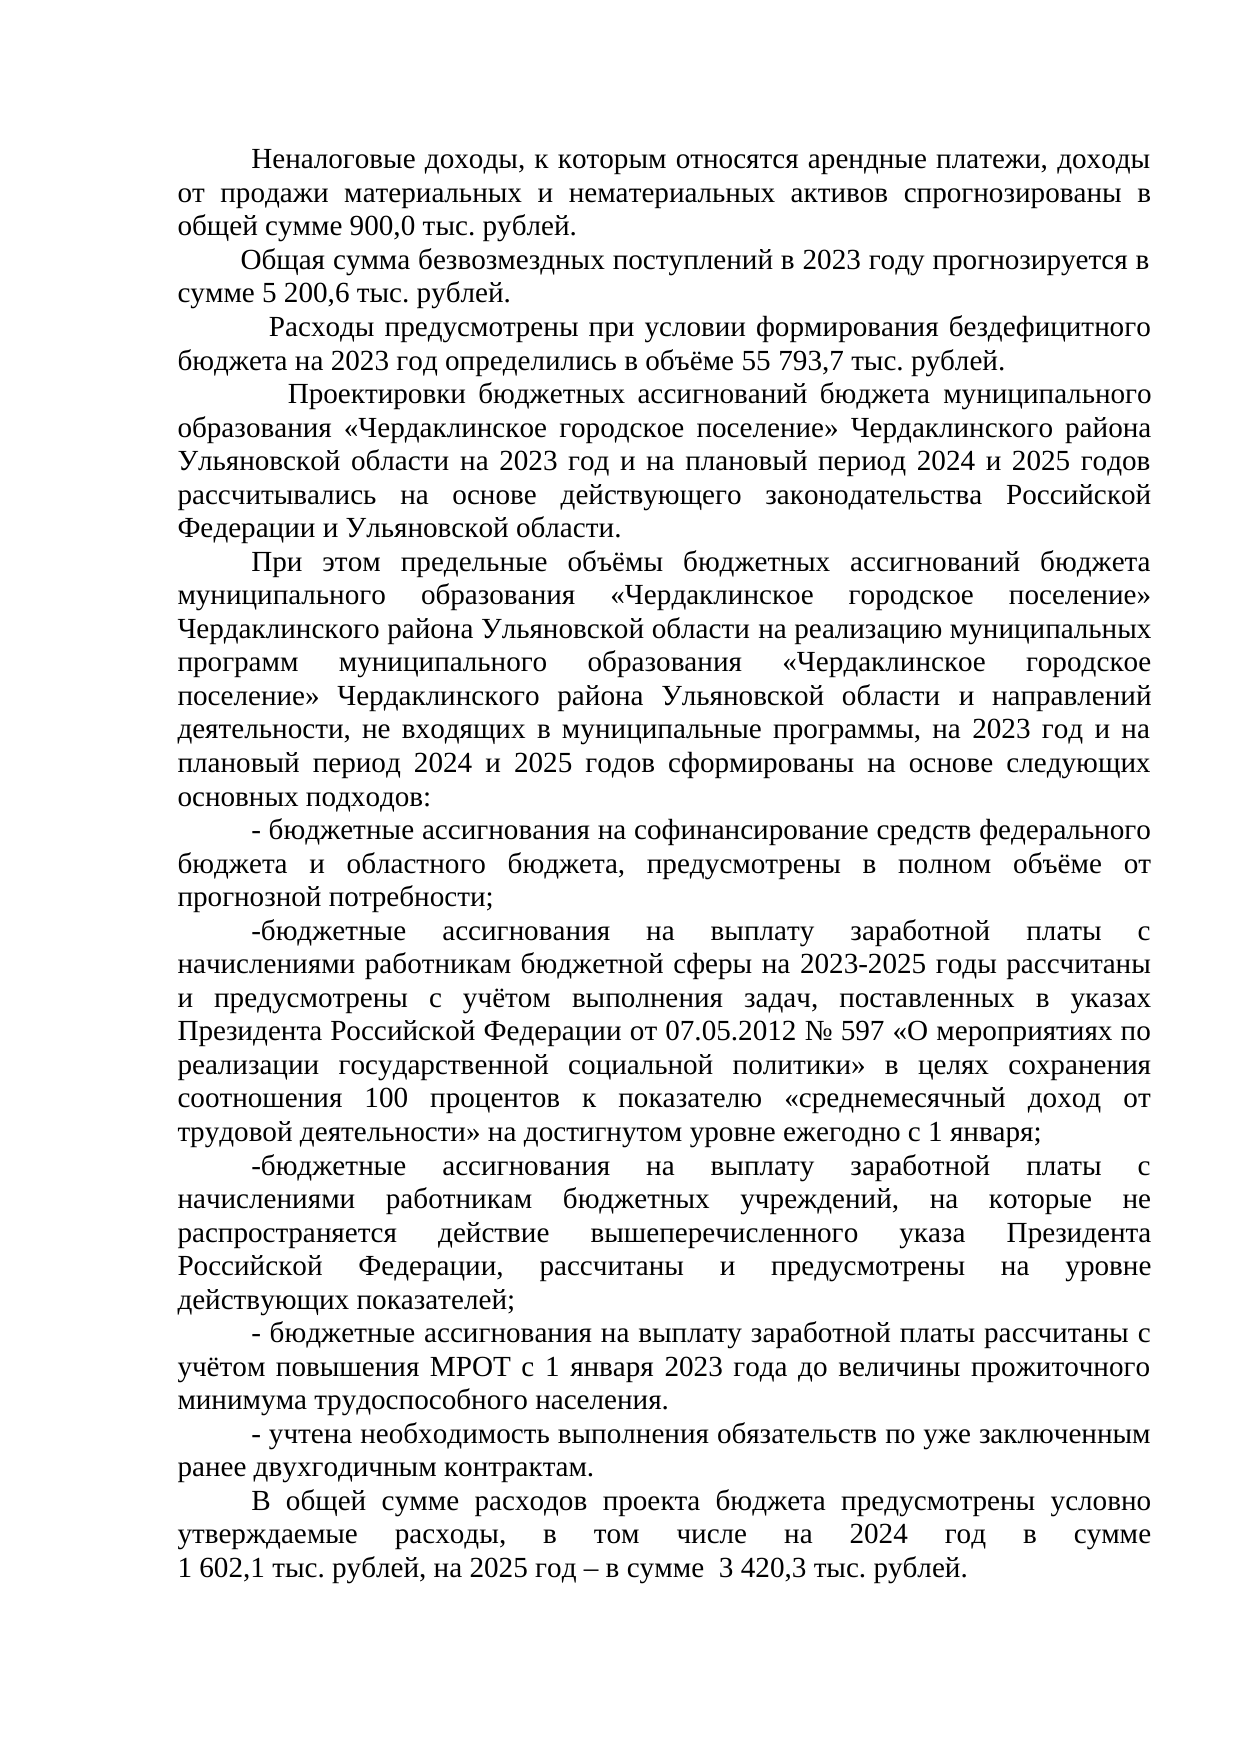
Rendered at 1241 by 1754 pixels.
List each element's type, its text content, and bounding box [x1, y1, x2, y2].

text - учтена необходимость выполнения обязательств по уже заключенным ранее двухгодичным контрактам. [177, 1416, 1152, 1483]
text Расходы предусмотрены при условии формирования бездефицитного бюджета на 2023 год определились в объёме 55 793,7 тыс. рублей. [177, 309, 1152, 376]
text -бюджетные ассигнования на выплату заработной платы с начислениями работникам бюджетной сферы на 2023-2025 годы рассчитаны и предусмотрены с учётом выполнения задач, поставленных в указах Президента Российской Федерации от 07.05.2012 № 597 «О мероприятиях по реализации государственной социальной политики» в целях сохранения соотношения 100 процентов к показателю «среднемесячный доход от трудовой деятельности» на достигнутом уровне ежегодно с 1 января; [177, 913, 1152, 1148]
text При этом предельные объёмы бюджетных ассигнований бюджета муниципального образования «Чердаклинское городское поселение» Чердаклинского района Ульяновской области на реализацию муниципальных программ муниципального образования «Чердаклинское городское поселение» Чердаклинского района Ульяновской области и направлений деятельности, не входящих в муниципальные программы, на 2023 год и на плановый период 2024 и 2025 годов сформированы на основе следующих основных подходов: [177, 544, 1152, 812]
text - бюджетные ассигнования на софинансирование средств федерального бюджета и областного бюджета, предусмотрены в полном объёме от прогнозной потребности; [177, 812, 1152, 913]
text - бюджетные ассигнования на выплату заработной платы рассчитаны с учётом повышения МРОТ с 1 января 2023 года до величины прожиточного минимума трудоспособного населения. [177, 1315, 1152, 1416]
text В общей сумме расходов проекта бюджета предусмотрены условно утверждаемые расходы, в том числе на 2024 год в сумме 1 602,1 тыс. рублей, на 2025 год – в сумме 3 420,3 тыс. рублей. [177, 1483, 1152, 1584]
text Проектировки бюджетных ассигнований бюджета муниципального образования «Чердаклинское городское поселение» Чердаклинского района Ульяновской области на 2023 год и на плановый период 2024 и 2025 годов рассчитывались на основе действующего законодательства Российской Федерации и Ульяновской области. [177, 376, 1152, 544]
text Неналоговые доходы, к которым относятся арендные платежи, доходы от продажи материальных и нематериальных активов спрогнозированы в общей сумме 900,0 тыс. рублей. [177, 141, 1152, 242]
text -бюджетные ассигнования на выплату заработной платы с начислениями работникам бюджетных учреждений, на которые не распространяется действие вышеперечисленного указа Президента Российской Федерации, рассчитаны и предусмотрены на уровне действующих показателей; [177, 1148, 1152, 1315]
text Общая сумма безвозмездных поступлений в 2023 году прогнозируется в сумме 5 200,6 тыс. рублей. [177, 242, 1152, 309]
